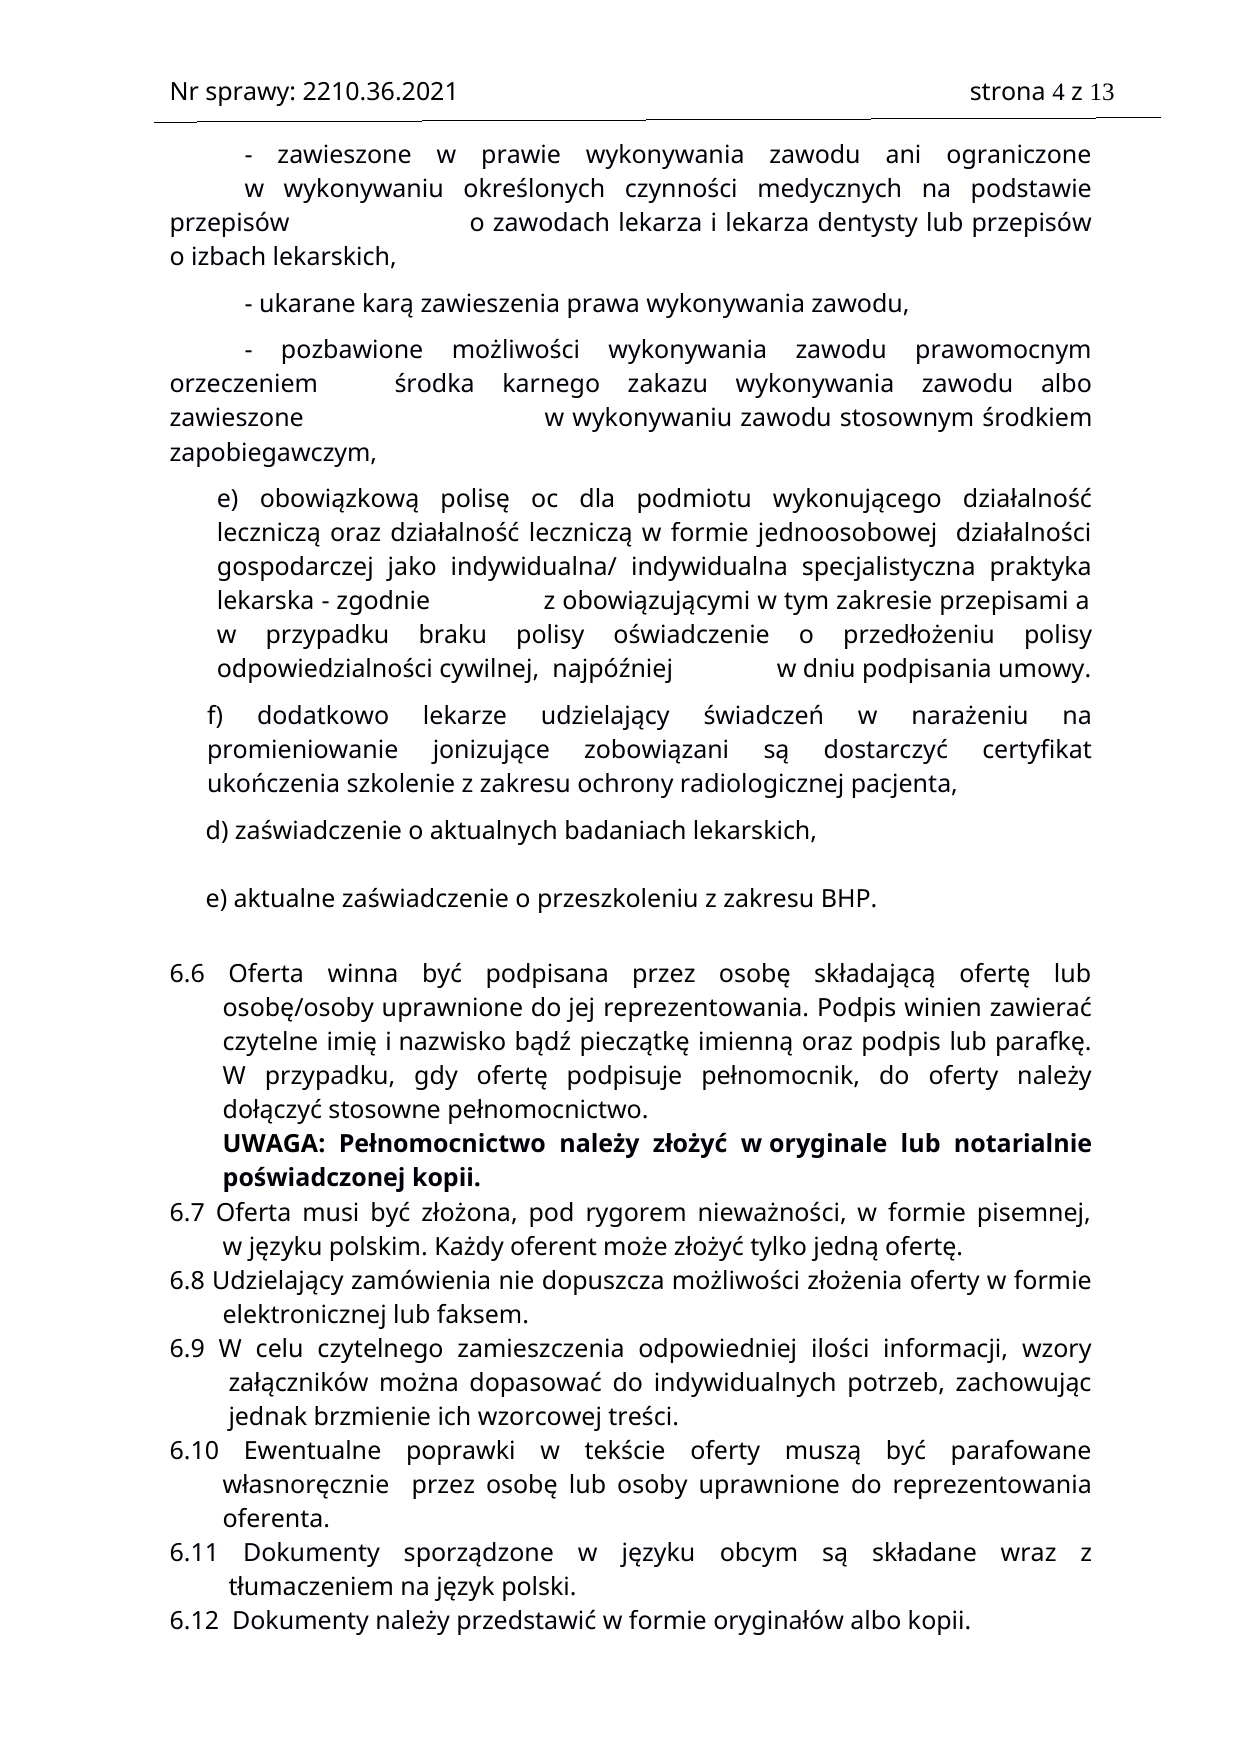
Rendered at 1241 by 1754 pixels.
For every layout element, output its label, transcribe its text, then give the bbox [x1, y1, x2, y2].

text - pozbawione możliwości wykonywania zawodu prawomocnym orzeczeniem środka karnego zakazu wykonywania zawodu albo zawieszone w wykonywaniu zawodu stosownym środkiem zapobiegawczym, [169, 332, 1092, 468]
text UWAGA: Pełnomocnictwo należy złożyć w oryginale lub notarialnie poświadczonej kopii. [222, 1126, 1092, 1194]
list 6.11 Dokumenty sporządzone w języku obcym są składane wraz z tłumaczeniem na język polski. [169, 1535, 1092, 1603]
text f) dodatkowo lekarze udzielający świadczeń w narażeniu na promieniowanie jonizujące zobowiązani są dostarczyć certyfikat ukończenia szkolenie z zakresu ochrony radiologicznej pacjenta, [207, 698, 1092, 800]
text e) obowiązkową polisę oc dla podmiotu wykonującego działalność leczniczą oraz działalność leczniczą w formie jednoosobowej działalności gospodarczej jako indywidualna/ indywidualna specjalistyczna praktyka lekarska - zgodnie z obowiązującymi w tym zakresie przepisami a w przypadku braku polisy oświadczenie o przedłożeniu polisy odpowiedzialności cywilnej, najpóźniej w dniu podpisania umowy. [217, 481, 1092, 685]
list 6.12 Dokumenty należy przedstawić w formie oryginałów albo kopii. [169, 1603, 1092, 1637]
text 6.6 Oferta winna być podpisana przez osobę składającą ofertę lub osobę/osoby uprawnione do jej reprezentowania. Podpis winien zawierać czytelne imię i nazwisko bądź pieczątkę imienną oraz podpis lub parafkę. W przypadku, gdy ofertę podpisuje pełnomocnik, do oferty należy dołączyć stosowne pełnomocnictwo. [169, 956, 1092, 1126]
text d) zaświadczenie o aktualnych badaniach lekarskich, [169, 812, 1092, 846]
text 6.10 Ewentualne poprawki w tekście oferty muszą być parafowane własnoręcznie przez osobę lub osoby uprawnione do reprezentowania oferenta. [169, 1433, 1092, 1535]
text - ukarane karą zawieszenia prawa wykonywania zawodu, [169, 285, 1092, 319]
text 6.8 Udzielający zamówienia nie dopuszcza możliwości złożenia oferty w formie elektronicznej lub faksem. [169, 1262, 1092, 1330]
text 6.7 Oferta musi być złożona, pod rygorem nieważności, w formie pisemnej, w języku polskim. Każdy oferent może złożyć tylko jedną ofertę. [169, 1194, 1092, 1262]
text 6.9 W celu czytelnego zamieszczenia odpowiedniej ilości informacji, wzory załączników można dopasować do indywidualnych potrzeb, zachowując jednak brzmienie ich wzorcowej treści. [169, 1330, 1092, 1433]
text - zawieszone w prawie wykonywania zawodu ani ograniczone w wykonywaniu określonych czynności medycznych na podstawie przepisów o zawodach lekarza i lekarza dentysty lub przepisów o izbach lekarskich, [169, 137, 1092, 273]
text e) aktualne zaświadczenie o przeszkoleniu z zakresu BHP. [169, 880, 1092, 914]
